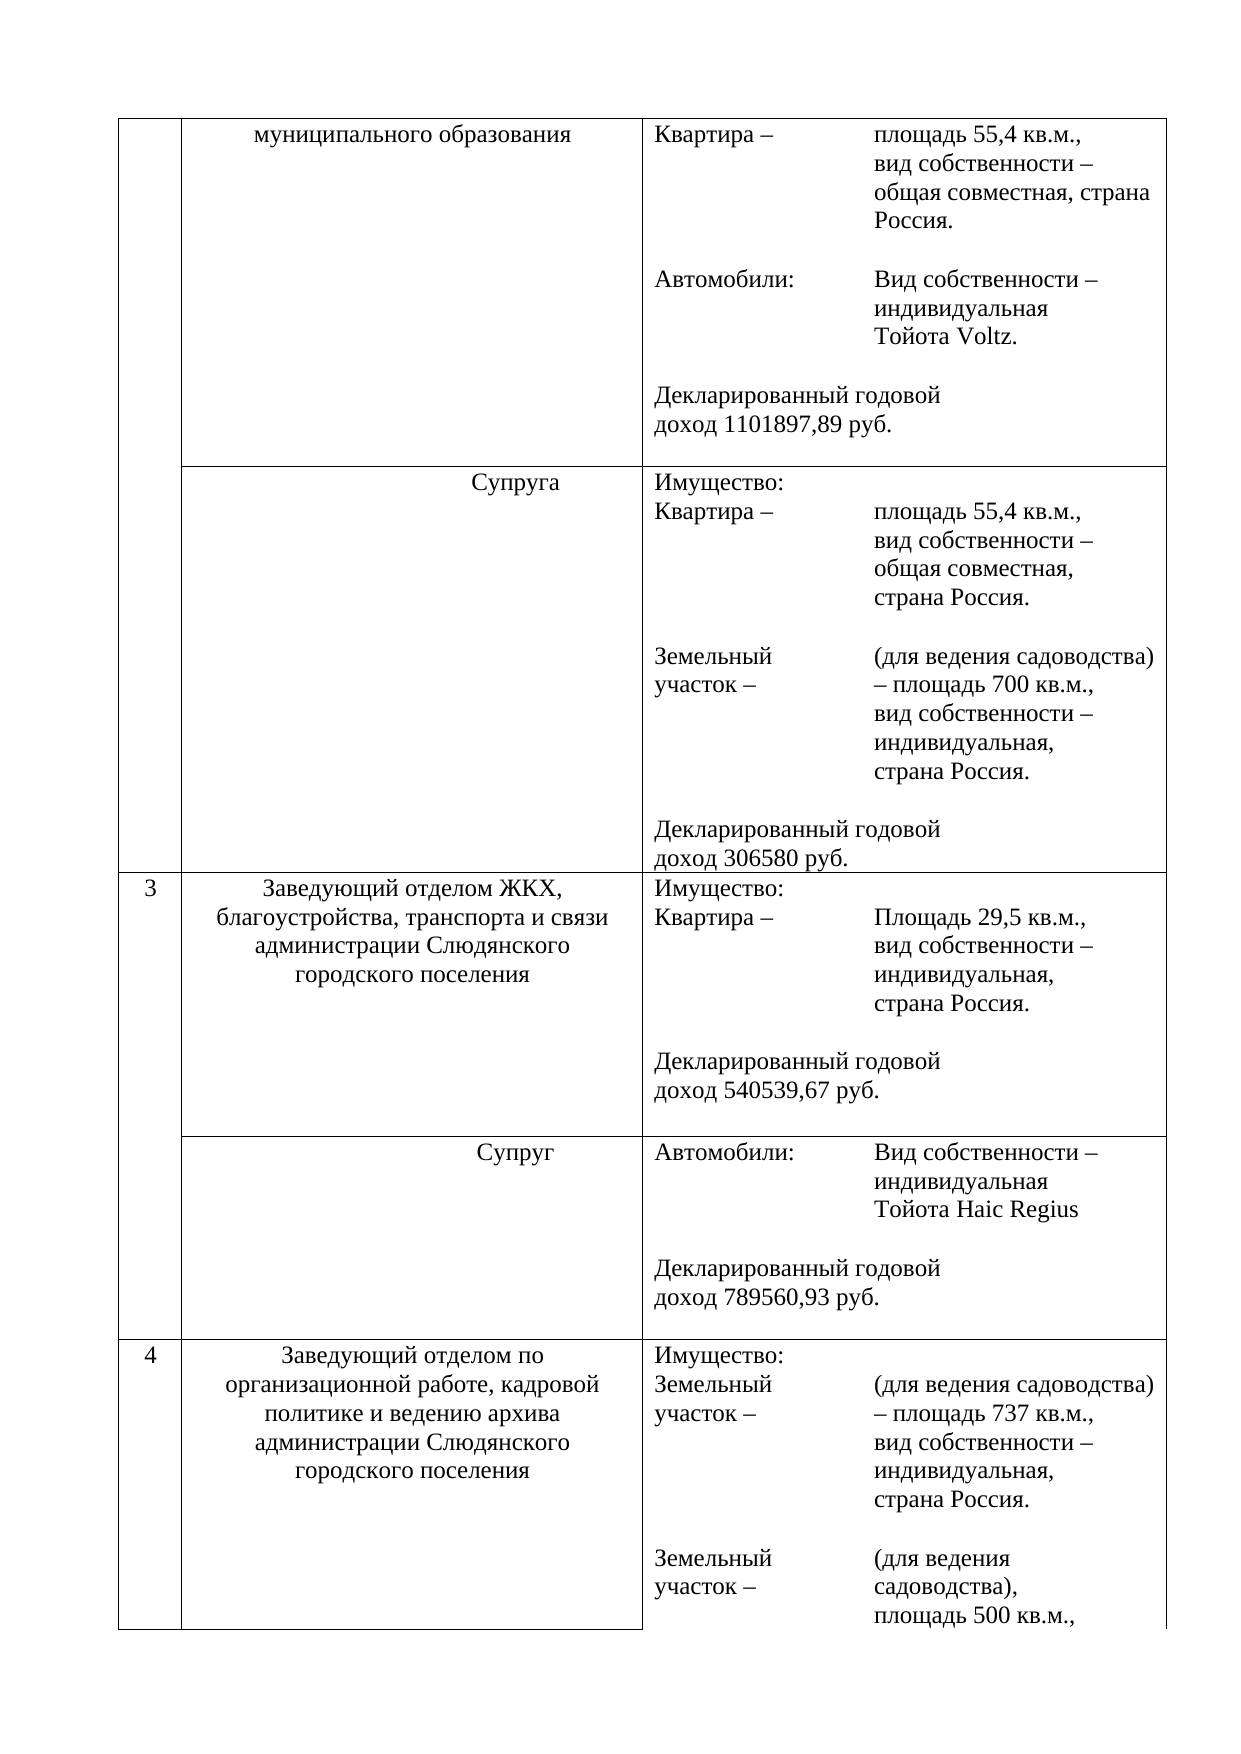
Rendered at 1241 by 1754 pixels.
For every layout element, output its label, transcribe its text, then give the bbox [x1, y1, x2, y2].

table_cell Декларированный годовой доход 789560,93 руб. [643, 1252, 1166, 1339]
table_cell Земельный участок – [643, 1542, 863, 1629]
table_cell [182, 467, 388, 872]
table_cell Вид собственности – индивидуальная Тойота Voltz. [863, 263, 1166, 379]
table_cell (для ведения садоводства) – площадь 700 кв.м., вид собственности – индивидуальная, страна Россия. [863, 640, 1166, 813]
table_cell Автомобили: [643, 263, 863, 379]
table_cell Имущество: Квартира – [643, 873, 863, 1045]
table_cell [863, 119, 1166, 263]
table_cell Имущество: Земельный участок – [643, 1340, 863, 1542]
table_cell Декларированный годовой доход 1101897,89 руб. [643, 379, 1166, 466]
table_cell 3 [119, 873, 181, 1339]
table_cell Заведующий отделом ЖКХ, благоустройства, транспорта и связи администрации Слюдянского городского поселения [182, 873, 642, 1136]
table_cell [863, 1542, 1166, 1629]
table_cell [182, 1137, 388, 1339]
table_cell 2 [119, 119, 181, 872]
table_cell Земельный участок – [643, 640, 863, 813]
table_cell Декларированный годовой доход 540539,67 руб. [643, 1045, 1166, 1136]
table_cell Декларированный годовой доход 306580 руб. [643, 813, 1166, 872]
table_cell площадь 55,4 кв.м., вид собственности – общая совместная, страна Россия. [863, 467, 1166, 640]
table_cell 4 [119, 1340, 181, 1629]
table_cell Заведующий отделом по организационной работе, кадровой политике и ведению архива администрации Слюдянского городского поселения [182, 1340, 642, 1629]
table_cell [182, 119, 642, 466]
table_cell Вид собственности – индивидуальная Тойота Haic Regius [863, 1137, 1166, 1252]
table_cell Супруг [388, 1137, 642, 1339]
table_cell Имущество: Квартира – [643, 467, 863, 640]
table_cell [643, 119, 863, 263]
table_cell Супруга [388, 467, 642, 872]
table_cell Площадь 29,5 кв.м., вид собственности – индивидуальная, страна Россия. [863, 873, 1166, 1045]
table_cell (для ведения садоводства) – площадь 737 кв.м., вид собственности – индивидуальная, страна Россия. [863, 1340, 1166, 1542]
table_cell Автомобили: [643, 1137, 863, 1252]
